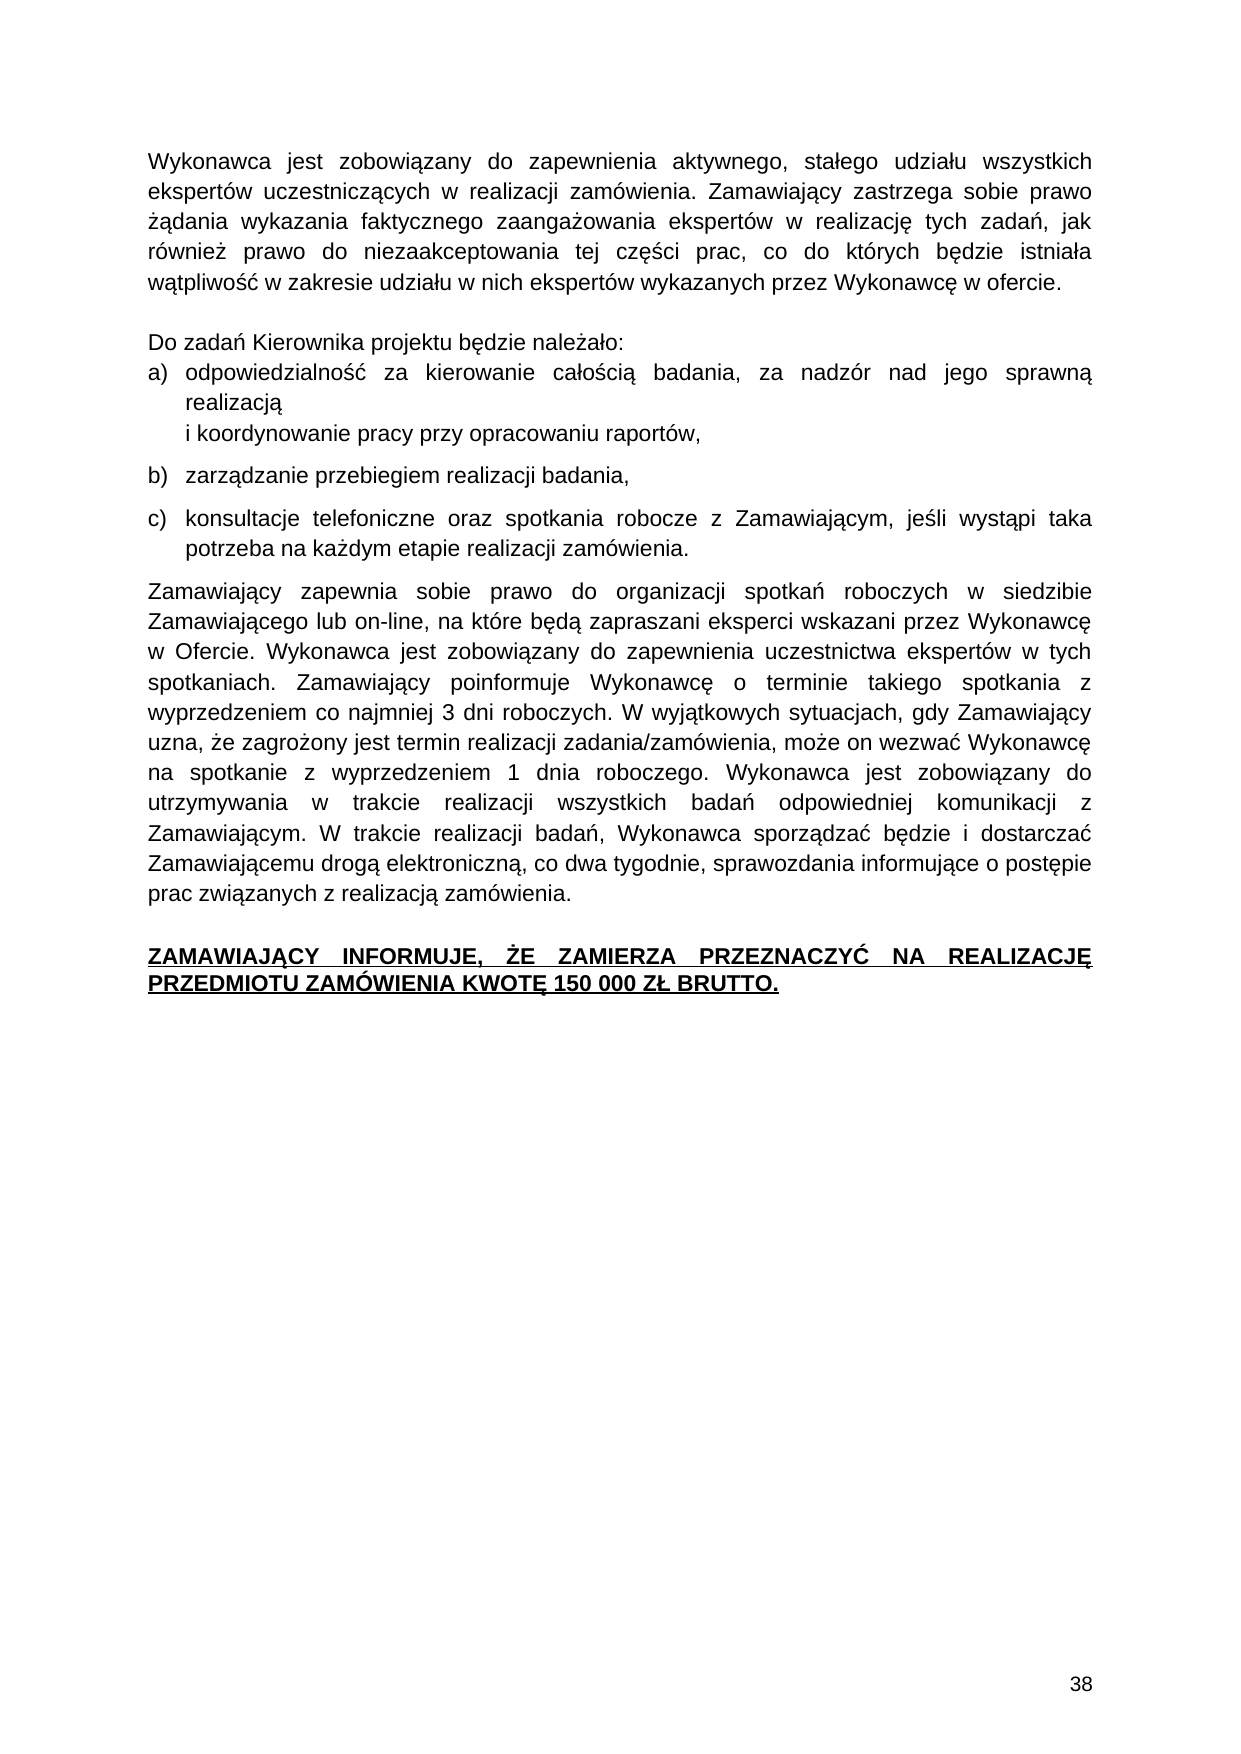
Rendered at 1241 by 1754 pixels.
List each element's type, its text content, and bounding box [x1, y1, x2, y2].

text Zamawiający zapewnia sobie prawo do organizacji spotkań roboczych w siedzibie Zamawiającego lub on-line, na które będą zapraszani eksperci wskazani przez Wykonawcę w Ofercie. Wykonawca jest zobowiązany do zapewnienia uczestnictwa ekspertów w tych spotkaniach. Zamawiający poinformuje Wykonawcę o terminie takiego spotkania z wyprzedzeniem co najmniej 3 dni roboczych. W wyjątkowych sytuacjach, gdy Zamawiający uzna, że zagrożony jest termin realizacji zadania/zamówienia, może on wezwać Wykonawcę na spotkanie z wyprzedzeniem 1 dnia roboczego. Wykonawca jest zobowiązany do utrzymywania w trakcie realizacji wszystkich badań odpowiedniej komunikacji z Zamawiającym. W trakcie realizacji badań, Wykonawca sporządzać będzie i dostarczać Zamawiającemu drogą elektroniczną, co dwa tygodnie, sprawozdania informujące o postępie prac związanych z realizacją zamówienia. [148, 578, 1092, 906]
list konsultacje telefoniczne oraz spotkania robocze z Zamawiającym, jeśli wystąpi taka potrzeba na każdym etapie realizacji zamówienia. [148, 505, 1092, 562]
text ZAMAWIAJĄCY INFORMUJE, ŻE ZAMIERZA PRZEZNACZYĆ NA REALIZACJĘ PRZEDMIOTU ZAMÓWIENIA KWOTĘ 150 000 ZŁ BRUTTO. [148, 943, 1092, 966]
list zarządzanie przebiegiem realizacji badania, [148, 462, 1092, 489]
text Wykonawca jest zobowiązany do zapewnienia aktywnego, stałego udziału wszystkich ekspertów uczestniczących w realizacji zamówienia. Zamawiający zastrzega sobie prawo żądania wykazania faktycznego zaangażowania ekspertów w realizację tych zadań, jak również prawo do niezaakceptowania tej części prac, co do których będzie istniała wątpliwość w zakresie udziału w nich ekspertów wykazanych przez Wykonawcę w ofercie. [148, 148, 1092, 295]
list odpowiedzialność za kierowanie całością badania, za nadzór nad jego sprawną realizacją i koordynowanie pracy przy opracowaniu raportów, [148, 359, 1092, 446]
text Do zadań Kierownika projektu będzie należało: [148, 329, 1092, 355]
text ZAMAWIAJĄCY INFORMUJE, ŻE ZAMIERZA PRZEZNACZYĆ NA REALIZACJĘ PRZEDMIOTU ZAMÓWIENIA KWOTĘ 150 000 ZŁ BRUTTO. [148, 967, 1092, 996]
